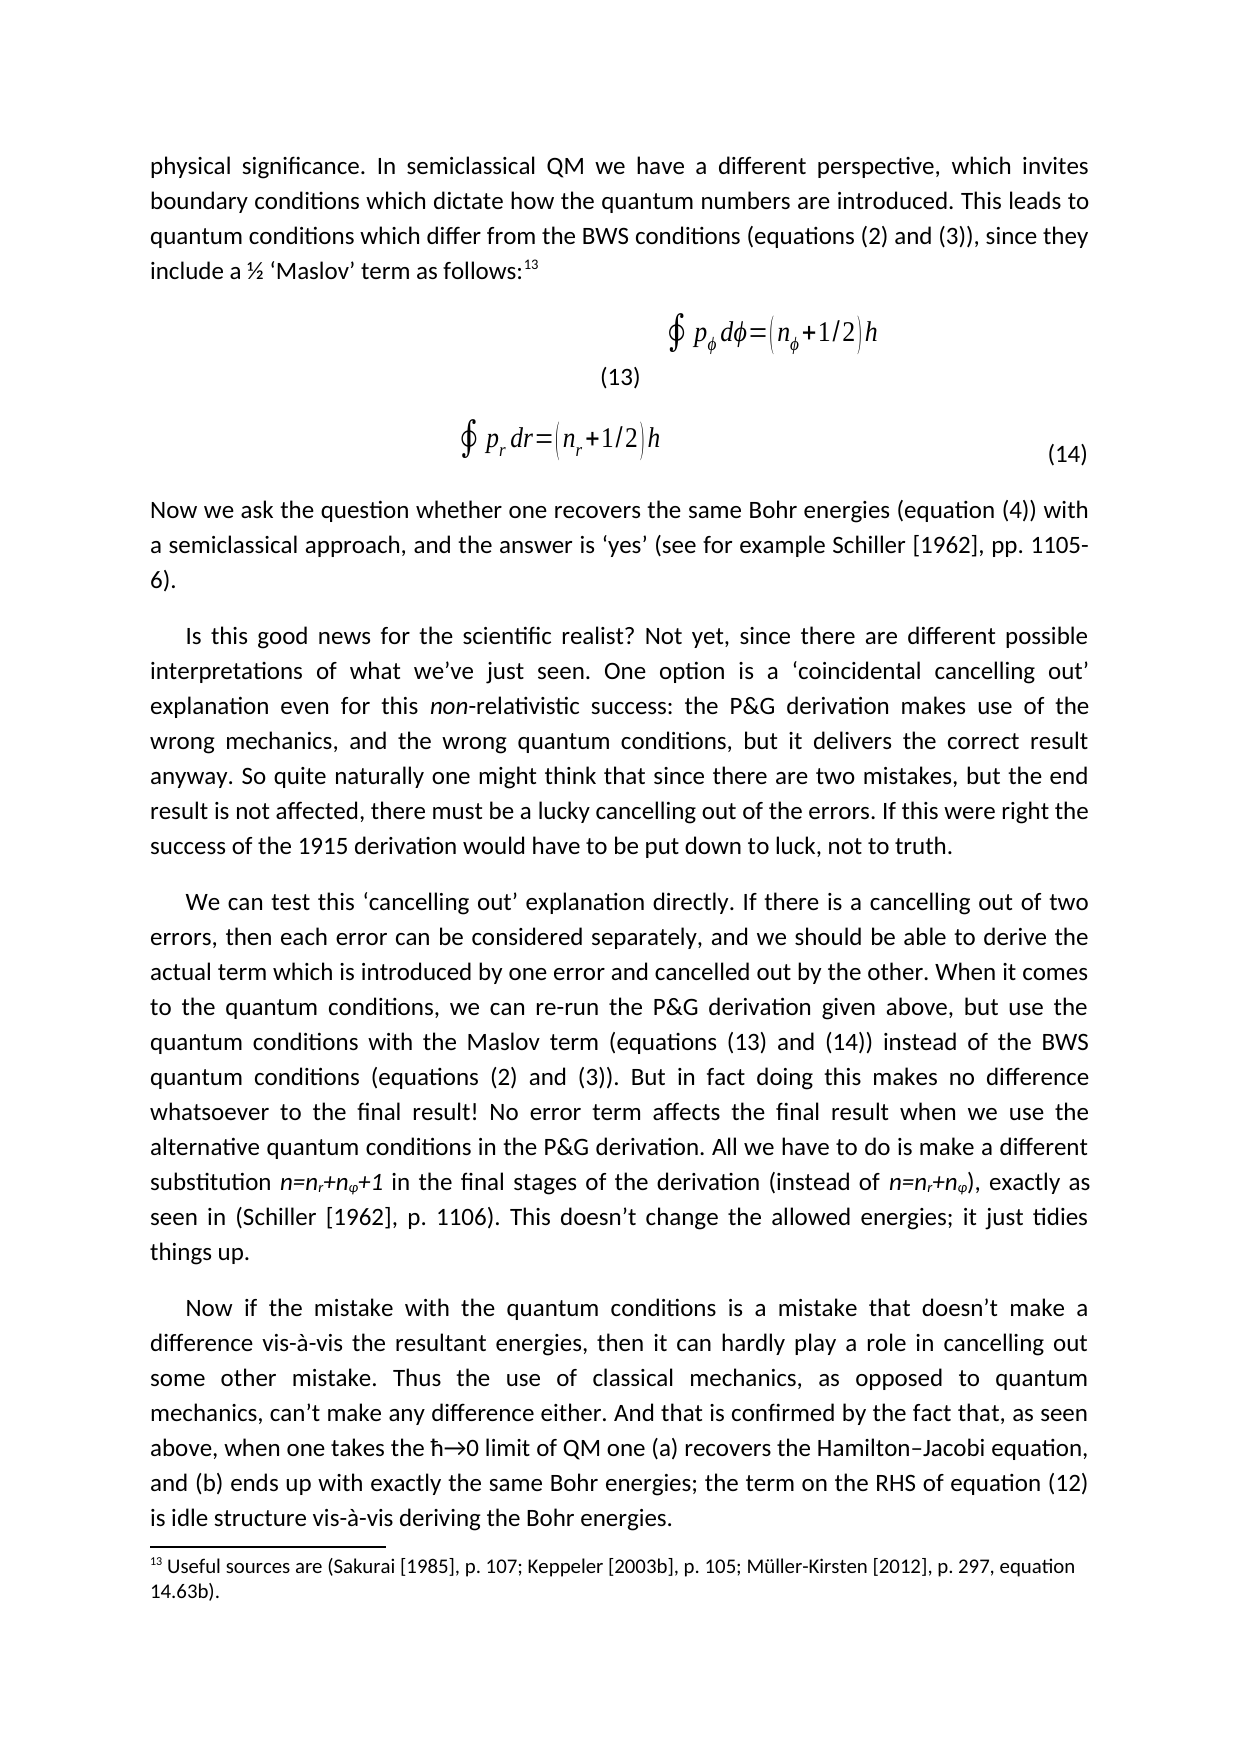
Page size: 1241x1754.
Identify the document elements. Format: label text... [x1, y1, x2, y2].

text (14) [150, 417, 1090, 469]
text Is this good news for the scientific realist? Not yet, since there are different possible interpretations of what we’ve just seen. One option is a ‘coincidental cancelling out’ explanation even for this non-relativistic success: the P&G derivation makes use of the wrong mechanics, and the wrong quantum conditions, but it delivers the correct result anyway. So quite naturally one might think that since there are two mistakes, but the end result is not affected, there must be a lucky cancelling out of the errors. If this were right the success of the 1915 derivation would have to be put down to luck, not to truth. [150, 620, 1090, 861]
text Now we ask the question whether one recovers the same Bohr energies (equation (4)) with a semiclassical approach, and the answer is ‘yes’ (see for example Schiller [1962], pp. 1105-6). [150, 494, 1090, 595]
text (13) [150, 311, 1090, 392]
text We can test this ‘cancelling out’ explanation directly. If there is a cancelling out of two errors, then each error can be considered separately, and we should be able to derive the actual term which is introduced by one error and cancelled out by the other. When it comes to the quantum conditions, we can re-run the P&G derivation given above, but use the quantum conditions with the Maslov term (equations (13) and (14)) instead of the BWS quantum conditions (equations (2) and (3)). But in fact doing this makes no difference whatsoever to the final result! No error term affects the final result when we use the alternative quantum conditions in the P&G derivation. All we have to do is make a different substitution n=nr+nφ+1 in the final stages of the derivation (instead of n=nr+nφ), exactly as seen in (Schiller [1962], p. 1106). This doesn’t change the allowed energies; it just tidies things up. [150, 886, 1090, 1267]
text Now if the mistake with the quantum conditions is a mistake that doesn’t make a difference vis-à-vis the resultant energies, then it can hardly play a role in cancelling out some other mistake. Thus the use of classical mechanics, as opposed to quantum mechanics, can’t make any difference either. And that is confirmed by the fact that, as seen above, when one takes the ħ→0 limit of QM one (a) recovers the Hamilton–Jacobi equation, and (b) ends up with exactly the same Bohr energies; the term on the RHS of equation (12) is idle structure vis-à-vis deriving the Bohr energies. [150, 1292, 1090, 1532]
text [150, 150, 1090, 286]
